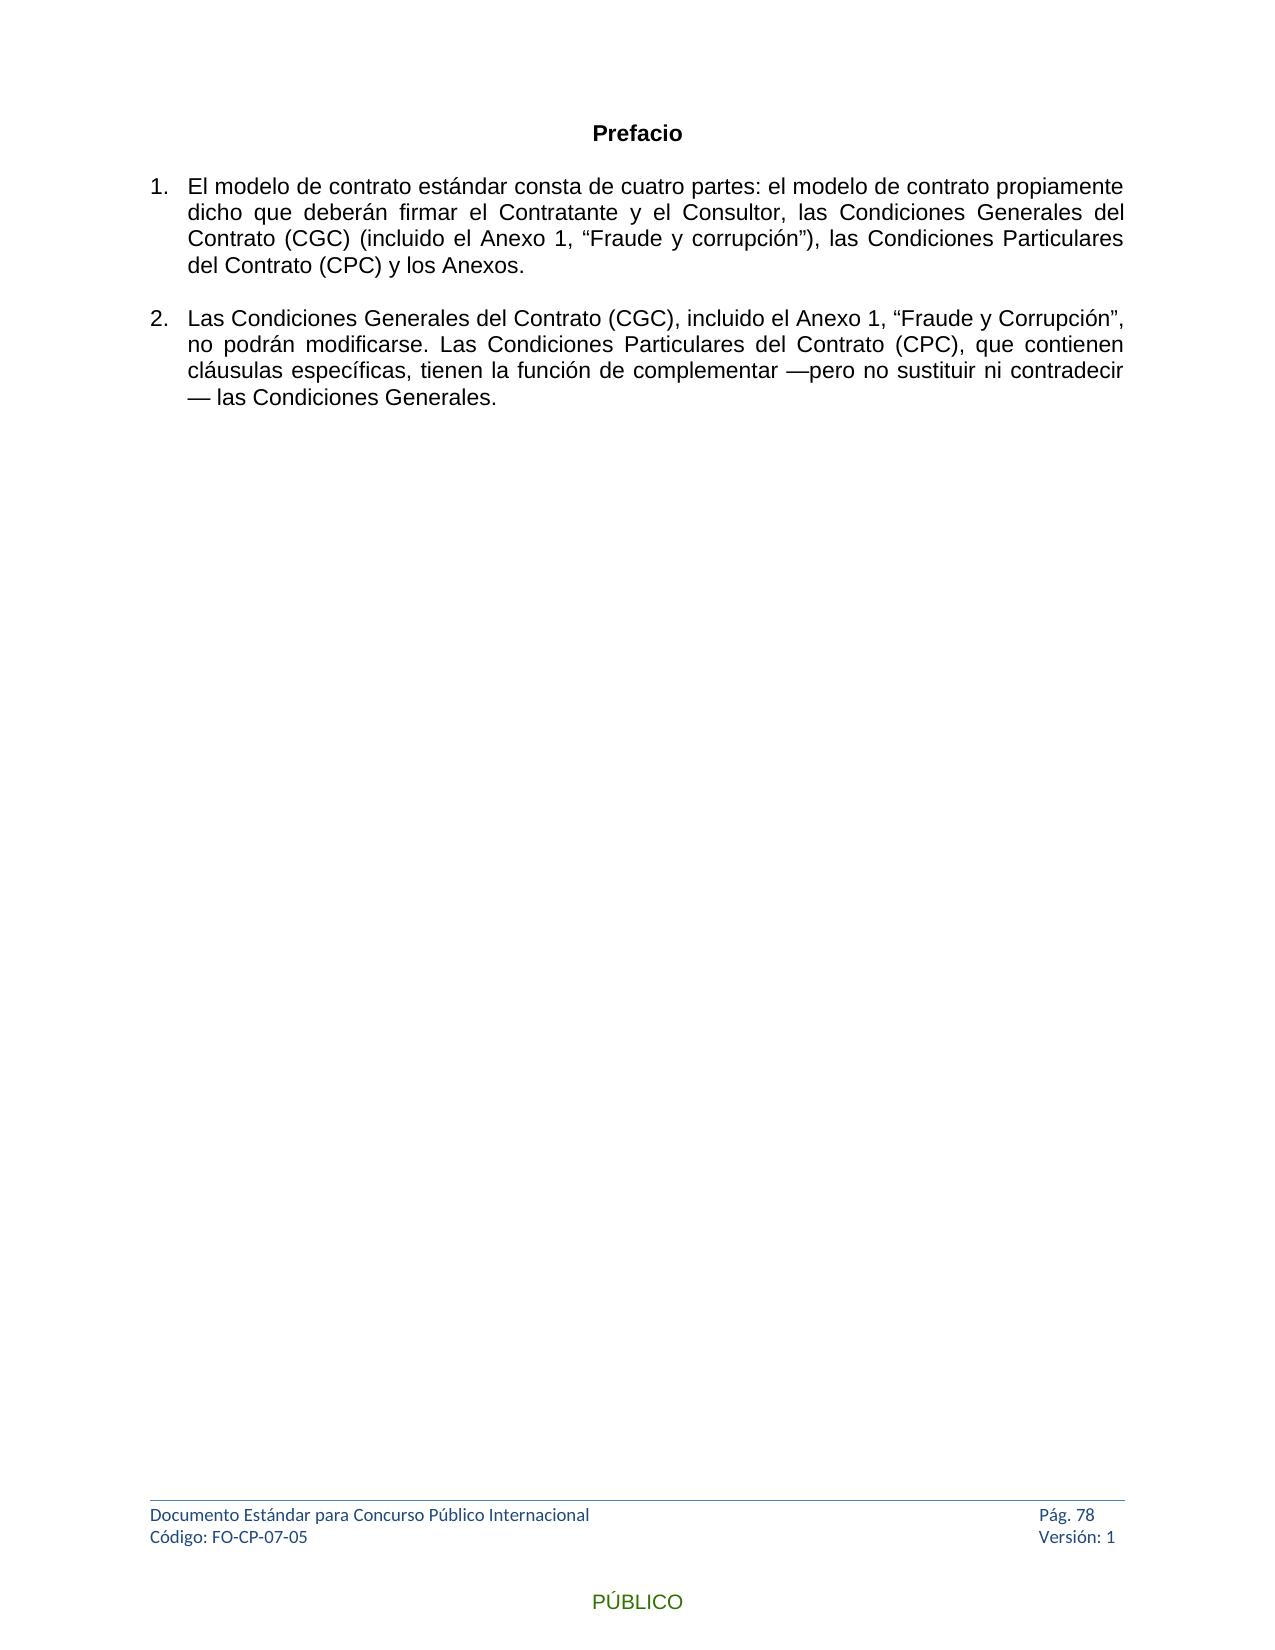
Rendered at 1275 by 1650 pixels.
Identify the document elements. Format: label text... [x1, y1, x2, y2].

text Prefacio [150, 120, 1125, 146]
text 1. El modelo de contrato estándar consta de cuatro partes: el modelo de contrato propiamente dicho que deberán firmar el Contratante y el Consultor, las Condiciones Generales del Contrato (CGC) (incluido el Anexo 1, “Fraude y corrupción”), las Condiciones Particulares del Contrato (CPC) y los Anexos. [150, 173, 1125, 278]
text 2. Las Condiciones Generales del Contrato (CGC), incluido el Anexo 1, “Fraude y Corrupción”, no podrán modificarse. Las Condiciones Particulares del Contrato (CPC), que contienen cláusulas específicas, tienen la función de complementar —pero no sustituir ni contradecir— las Condiciones Generales. [150, 304, 1125, 410]
